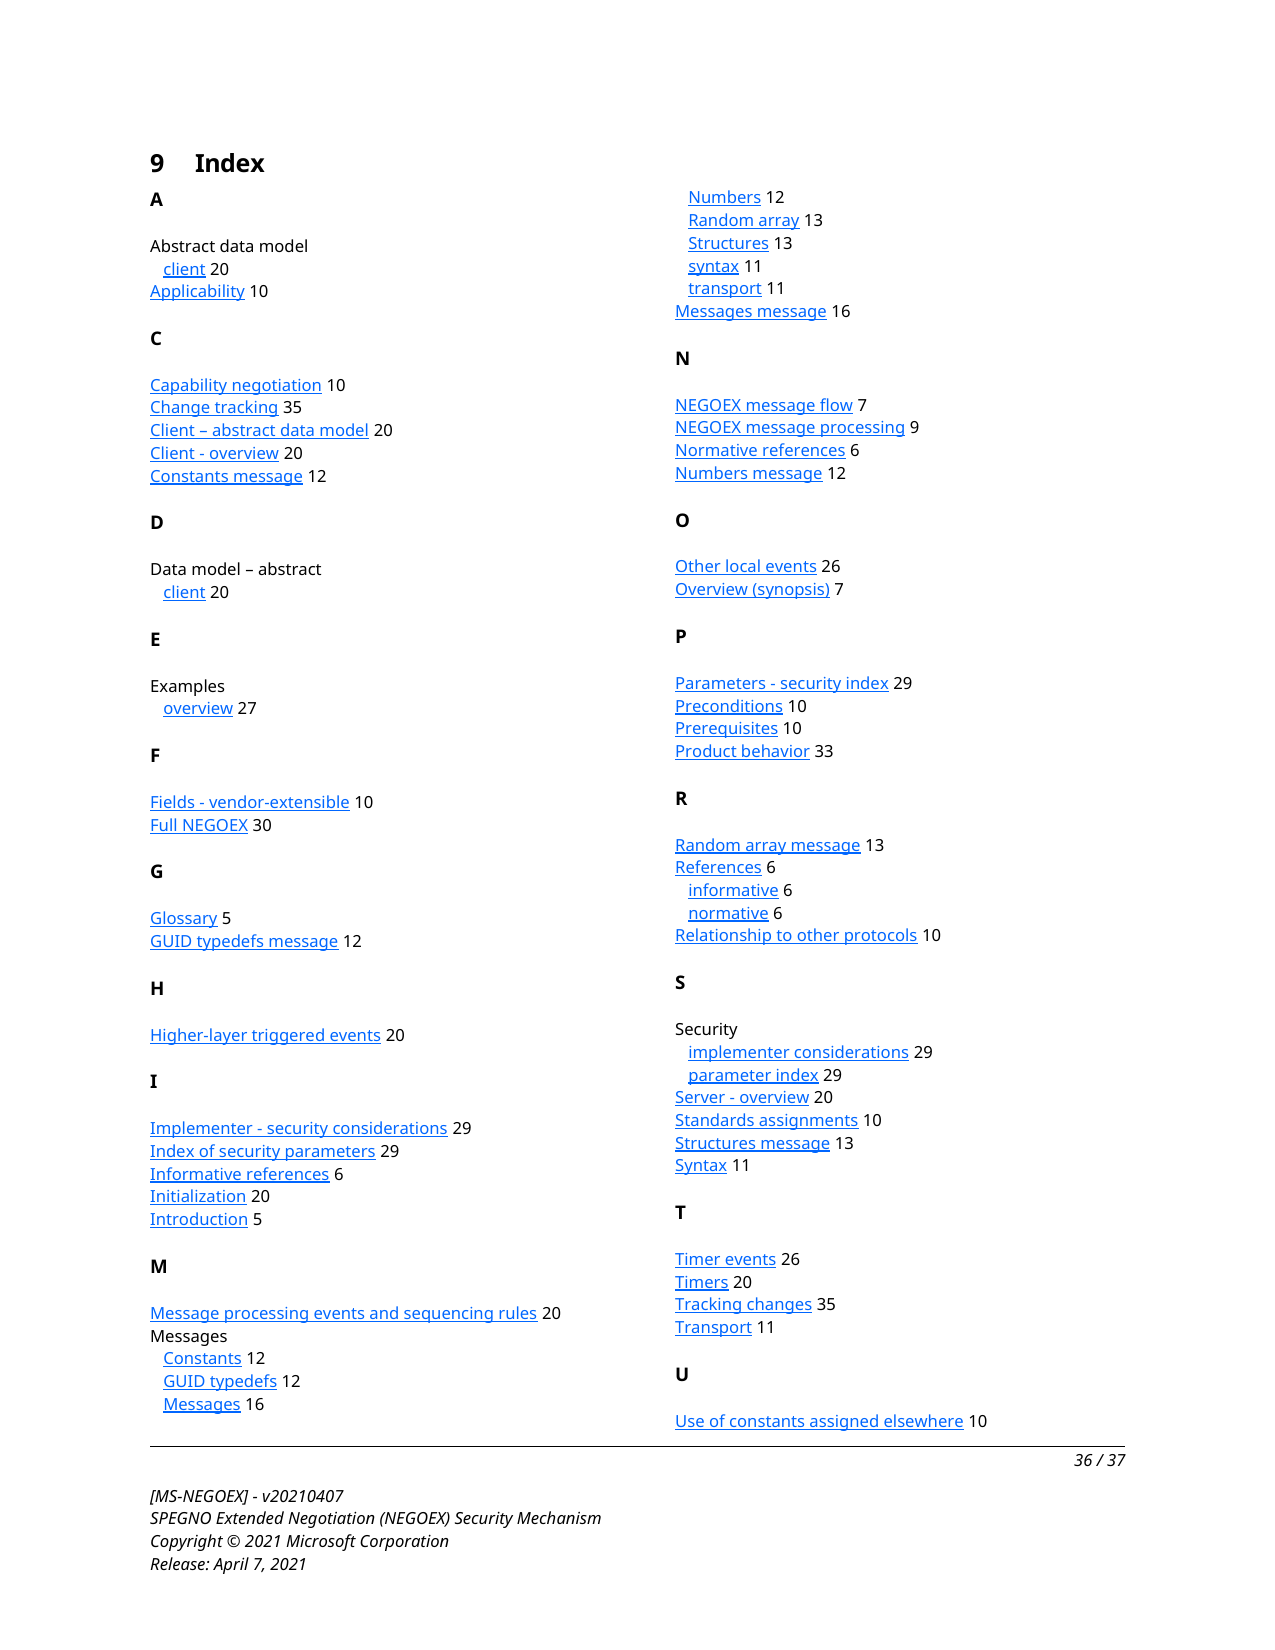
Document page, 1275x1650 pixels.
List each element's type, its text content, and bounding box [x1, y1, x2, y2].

text parameter index 29 [675, 1063, 1125, 1086]
text I [150, 1069, 600, 1094]
text Implementer - security considerations 29 [150, 1117, 600, 1140]
text Random array 13 [675, 209, 1125, 232]
text GUID typedefs message 12 [150, 930, 600, 952]
text M [150, 1253, 600, 1279]
text G [150, 859, 600, 884]
text Parameters - security index 29 [675, 671, 1125, 694]
text Capability negotiation 10 [150, 373, 600, 396]
text Index of security parameters 29 [150, 1140, 600, 1162]
text Change tracking 35 [150, 396, 600, 419]
text D [150, 510, 600, 535]
text Structures message 13 [675, 1131, 1125, 1154]
text Numbers message 11 [675, 461, 1125, 484]
text client 20 [150, 257, 600, 280]
text Constants message 12 [150, 464, 600, 487]
text Fields - vendor-extensible 10 [150, 791, 600, 813]
text R [675, 785, 1125, 811]
text NEGOEX message processing 9 [675, 416, 1125, 439]
text S [675, 969, 1125, 995]
text T [675, 1199, 1125, 1225]
text normative 6 [675, 901, 1125, 924]
text Use of constants assigned elsewhere 10 [675, 1409, 1125, 1432]
text Messages 16 [150, 1392, 600, 1415]
text A [150, 186, 600, 212]
text Higher-layer triggered events 20 [150, 1023, 600, 1046]
text O [675, 507, 1125, 532]
text Prerequisites 10 [675, 717, 1125, 739]
text H [150, 975, 600, 1001]
text U [675, 1361, 1125, 1387]
text overview 27 [150, 697, 600, 720]
text Other local events 26 [675, 555, 1125, 578]
text Initialization 20 [150, 1185, 600, 1208]
text Numbers 11 [675, 186, 1125, 209]
text N [675, 345, 1125, 371]
text Timers 20 [675, 1270, 1125, 1293]
text GUID typedefs 12 [150, 1369, 600, 1392]
text Preconditions 10 [675, 694, 1125, 717]
text Timer events 26 [675, 1248, 1125, 1270]
text Syntax 11 [675, 1154, 1125, 1177]
text Overview (synopsis) 7 [675, 578, 1125, 601]
subtitle Index [150, 146, 1125, 180]
text informative 6 [675, 879, 1125, 901]
text Examples [150, 674, 600, 697]
text Normative references 6 [675, 439, 1125, 461]
text Constants 12 [150, 1347, 600, 1369]
text References 6 [675, 856, 1125, 879]
text transport 11 [675, 277, 1125, 300]
text Tracking changes 35 [675, 1293, 1125, 1316]
text Server - overview 20 [675, 1086, 1125, 1108]
text Client – abstract data model 20 [150, 419, 600, 442]
text Security [675, 1018, 1125, 1040]
text P [675, 623, 1125, 649]
text NEGOEX message flow 7 [675, 393, 1125, 416]
text Informative references 6 [150, 1162, 600, 1185]
text Message processing events and sequencing rules 20 [150, 1301, 600, 1324]
text syntax 11 [675, 254, 1125, 277]
text Messages message 16 [675, 300, 1125, 322]
text Abstract data model [150, 234, 600, 257]
text Transport 11 [675, 1316, 1125, 1338]
text Relationship to other protocols 9 [675, 924, 1125, 947]
text Standards assignments 10 [675, 1108, 1125, 1131]
text Product behavior 33 [675, 739, 1125, 762]
text Messages [150, 1324, 600, 1347]
text C [150, 325, 600, 351]
text Data model – abstract [150, 558, 600, 581]
text Applicability 10 [150, 280, 600, 302]
text Glossary 5 [150, 907, 600, 930]
text E [150, 626, 600, 652]
text F [150, 742, 600, 768]
text implementer considerations 29 [675, 1040, 1125, 1063]
text client 20 [150, 581, 600, 603]
text Structures 13 [675, 232, 1125, 254]
text Random array message 13 [675, 833, 1125, 856]
text Introduction 5 [150, 1208, 600, 1231]
text Full NEGOEX 30 [150, 813, 600, 836]
text Client - overview 20 [150, 442, 600, 464]
